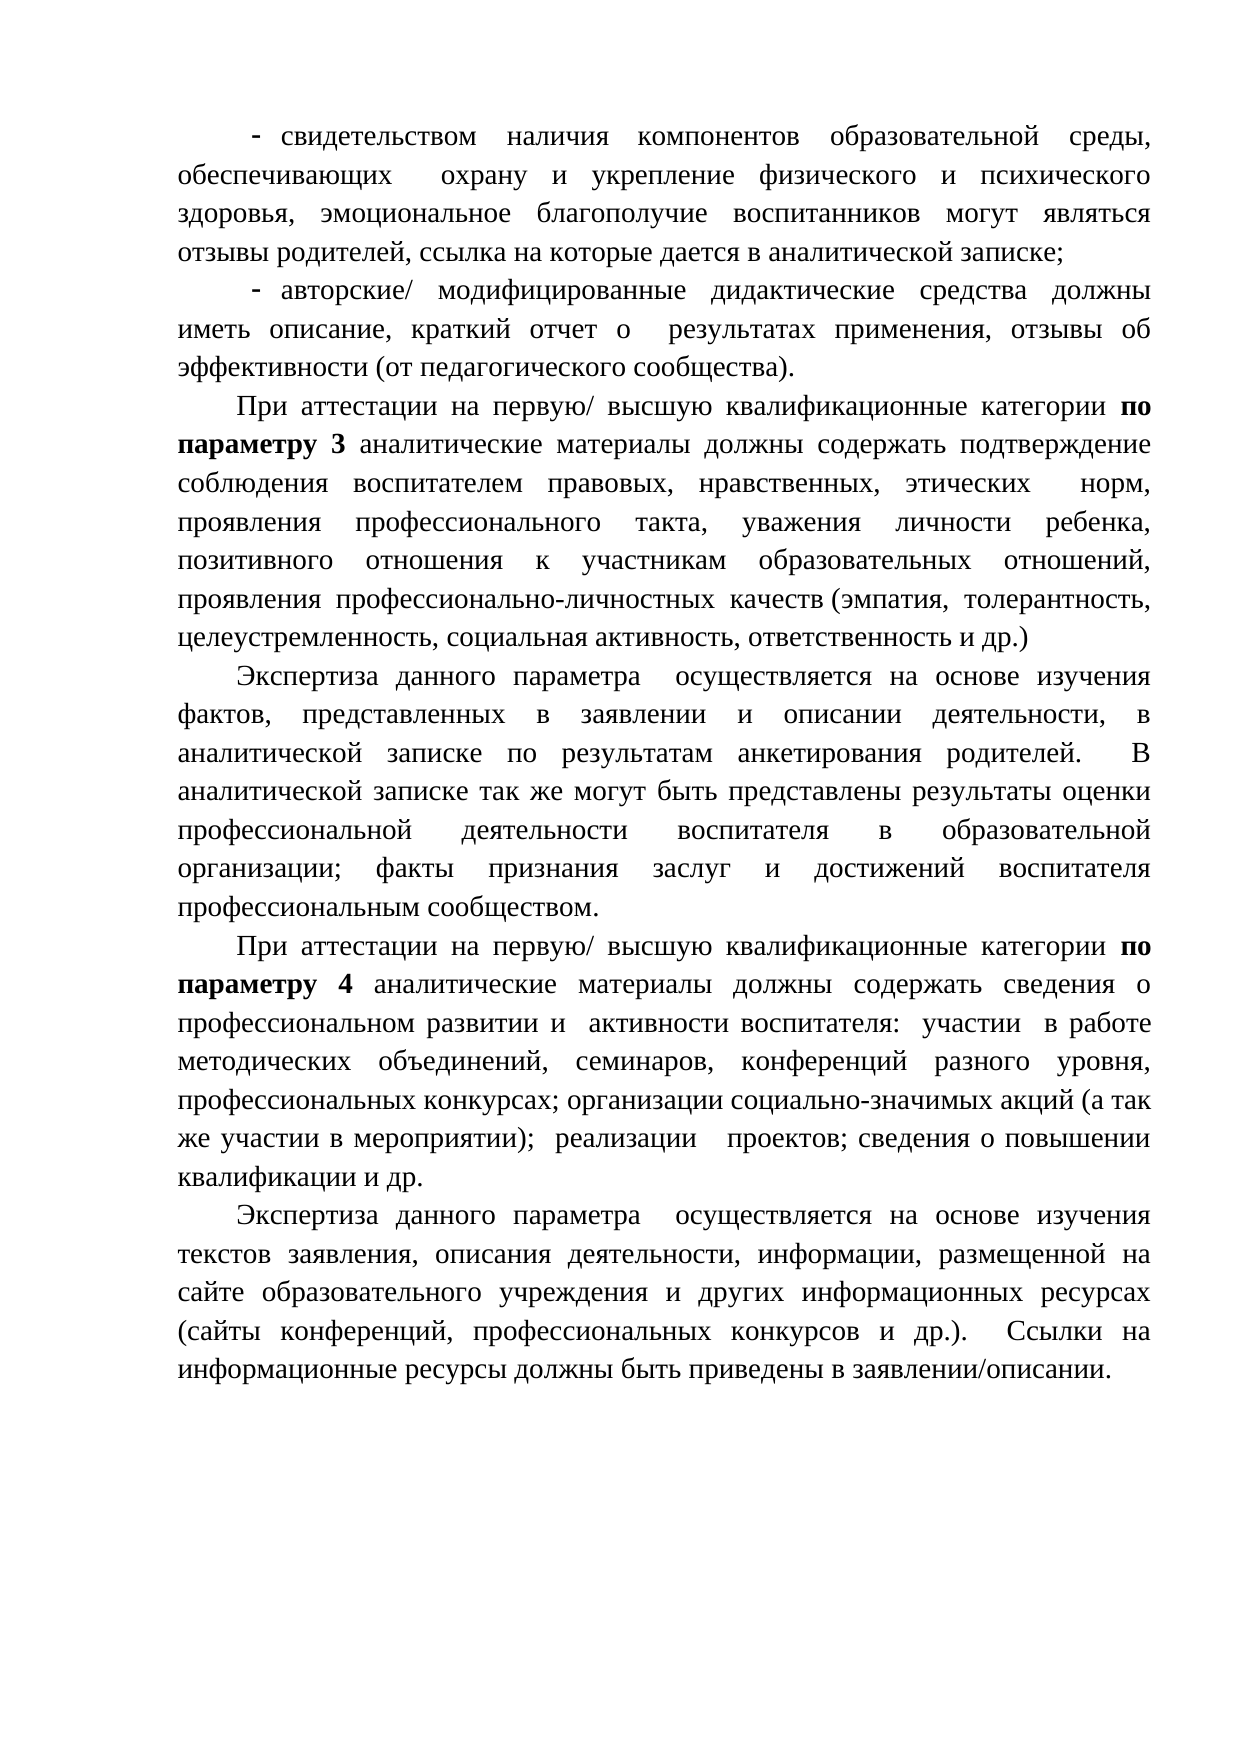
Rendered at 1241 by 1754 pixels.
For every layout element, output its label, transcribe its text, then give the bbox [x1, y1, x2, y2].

text При аттестации на первую/ высшую квалификационные категории по параметру 4 аналитические материалы должны содержать сведения о профессиональном развитии и активности воспитателя: участии в работе методических объединений, семинаров, конференций разного уровня, профессиональных конкурсах; организации социально-значимых акций (а так же участии в мероприятии); реализации проектов; сведения о повышении квалификации и др. [177, 928, 1152, 1192]
text Экспертиза данного параметра осуществляется на основе изучения фактов, представленных в заявлении и описании деятельности, в аналитической записке по результатам анкетирования родителей. В аналитической записке так же могут быть представлены результаты оценки профессиональной деятельности воспитателя в образовательной организации; факты признания заслуг и достижений воспитателя профессиональным сообществом. [177, 658, 1152, 923]
text Экспертиза данного параметра осуществляется на основе изучения текстов заявления, описания деятельности, информации, размещенной на сайте образовательного учреждения и других информационных ресурсах (сайты конференций, профессиональных конкурсов и др.). Ссылки на информационные ресурсы должны быть приведены в заявлении/описании. [177, 1197, 1152, 1385]
list свидетельством наличия компонентов образовательной среды, обеспечивающих охрану и укрепление физического и психического здоровья, эмоциональное благополучие воспитанников могут являться отзывы родителей, ссылка на которые дается в аналитической записке; [177, 118, 1152, 267]
text При аттестации на первую/ высшую квалификационные категории по параметру 3 аналитические материалы должны содержать подтверждение соблюдения воспитателем правовых, нравственных, этических норм, проявления профессионального такта, уважения личности ребенка, позитивного отношения к участникам образовательных отношений, проявления профессионально-личностных качеств (эмпатия, толерантность, целеустремленность, социальная активность, ответственность и др.) [177, 388, 1152, 653]
list авторские/ модифицированные дидактические средства должны иметь описание, краткий отчет о результатах применения, отзывы об эффективности (от педагогического сообщества). [177, 272, 1152, 383]
